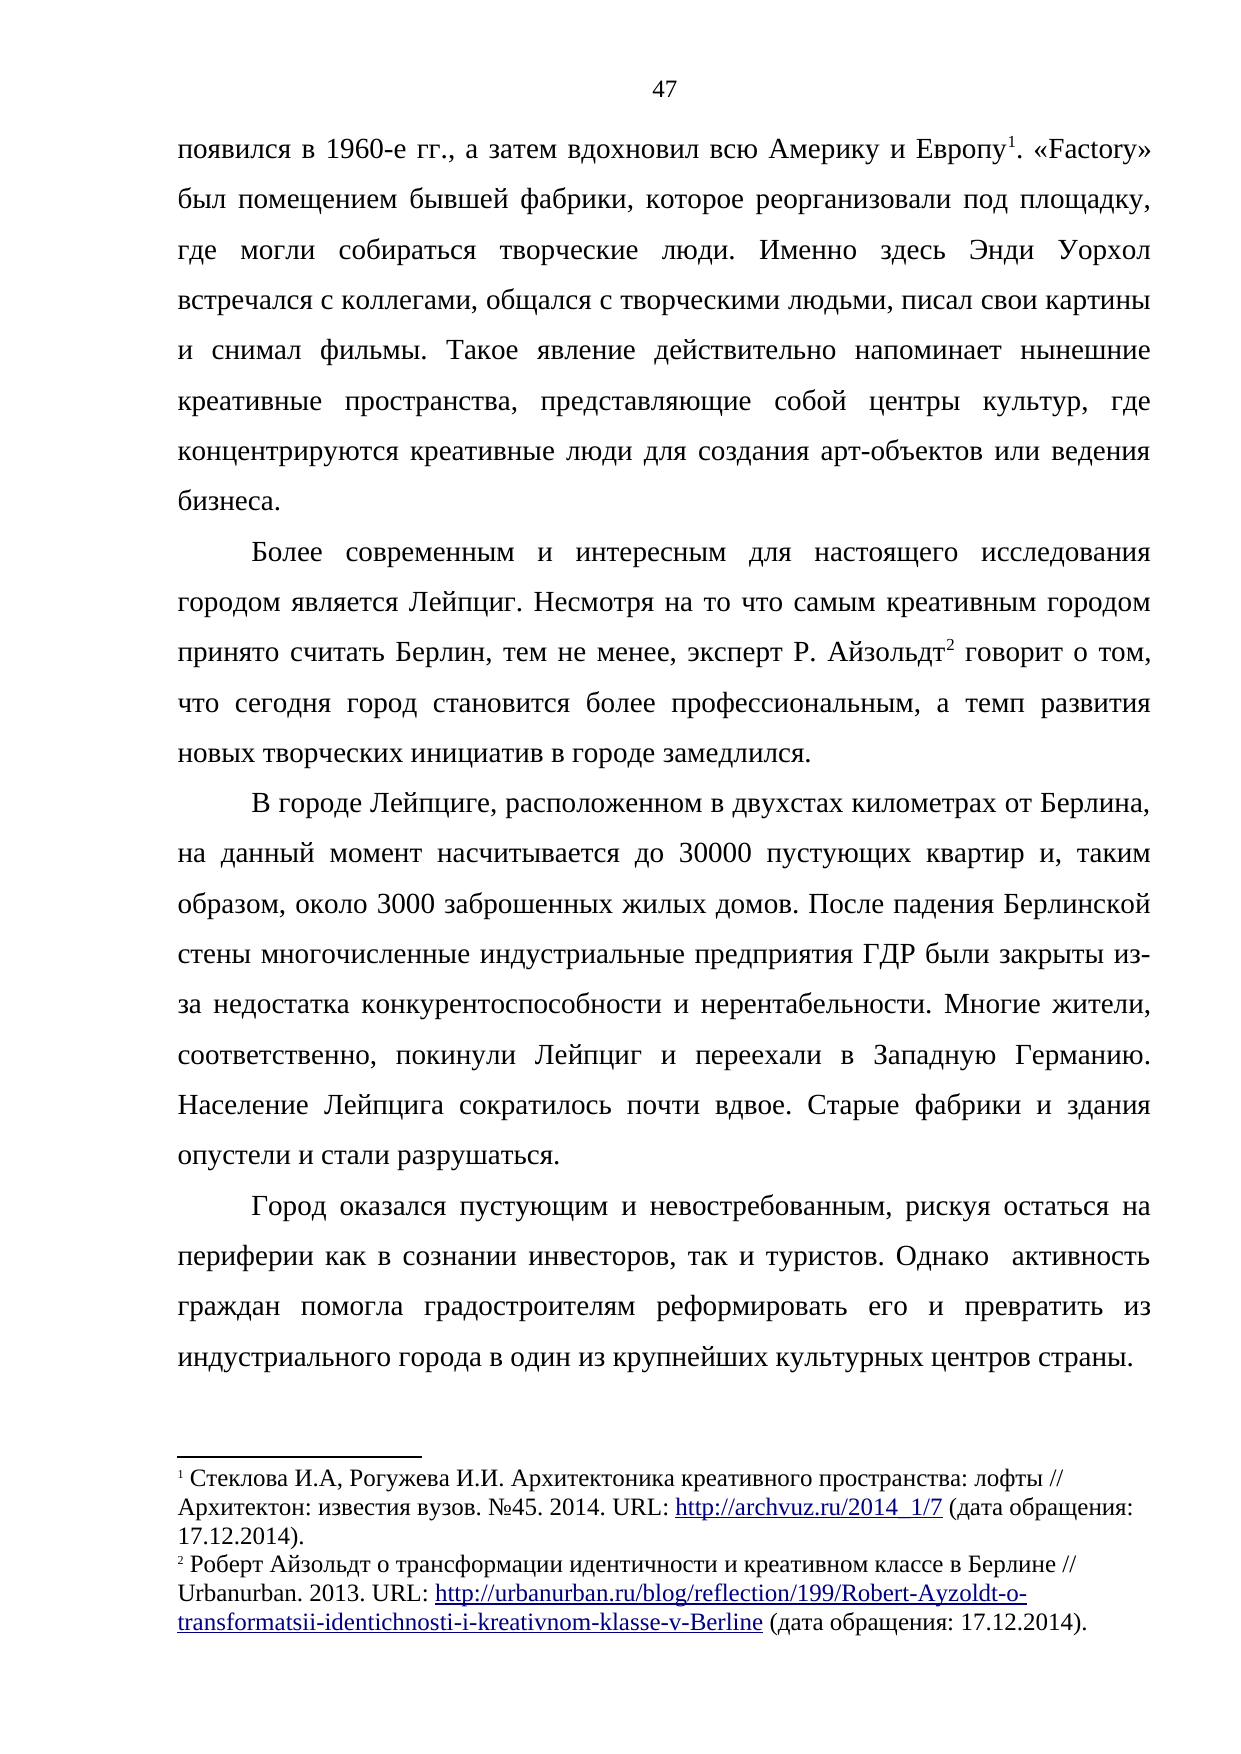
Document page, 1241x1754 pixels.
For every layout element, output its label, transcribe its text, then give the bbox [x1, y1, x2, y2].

text Город оказался пустующим и невостребованным, рискуя остаться на периферии как в сознании инвесторов, так и туристов. Однако активность граждан помогла градостроителям реформировать его и превратить из индустриального города в один из крупнейших культурных центров страны. [177, 1188, 1152, 1372]
text Более современным и интересным для настоящего исследования городом является Лейпциг. Несмотря на то что самым креативным городом принято считать Берлин, тем не менее, эксперт Р. Айзольдт говорит о том, что сегодня город становится более профессиональным, а темп развития новых творческих инициатив в городе замедлился. [177, 534, 1152, 768]
text В городе Лейпциге, расположенном в двухстах километрах от Берлина, на данный момент насчитывается до 30000 пустующих квартир и, таким образом, около 3000 заброшенных жилых домов. После падения Берлинской стены многочисленные индустриальные предприятия ГДР были закрыты из-за недостатка конкурентоспособности и нерентабельности. Многие жители, соответственно, покинули Лейпциг и переехали в Западную Германию. Население Лейпцига сократилось почти вдвое. Старые фабрики и здания опустели и стали разрушаться. [177, 785, 1152, 1171]
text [177, 131, 1152, 517]
